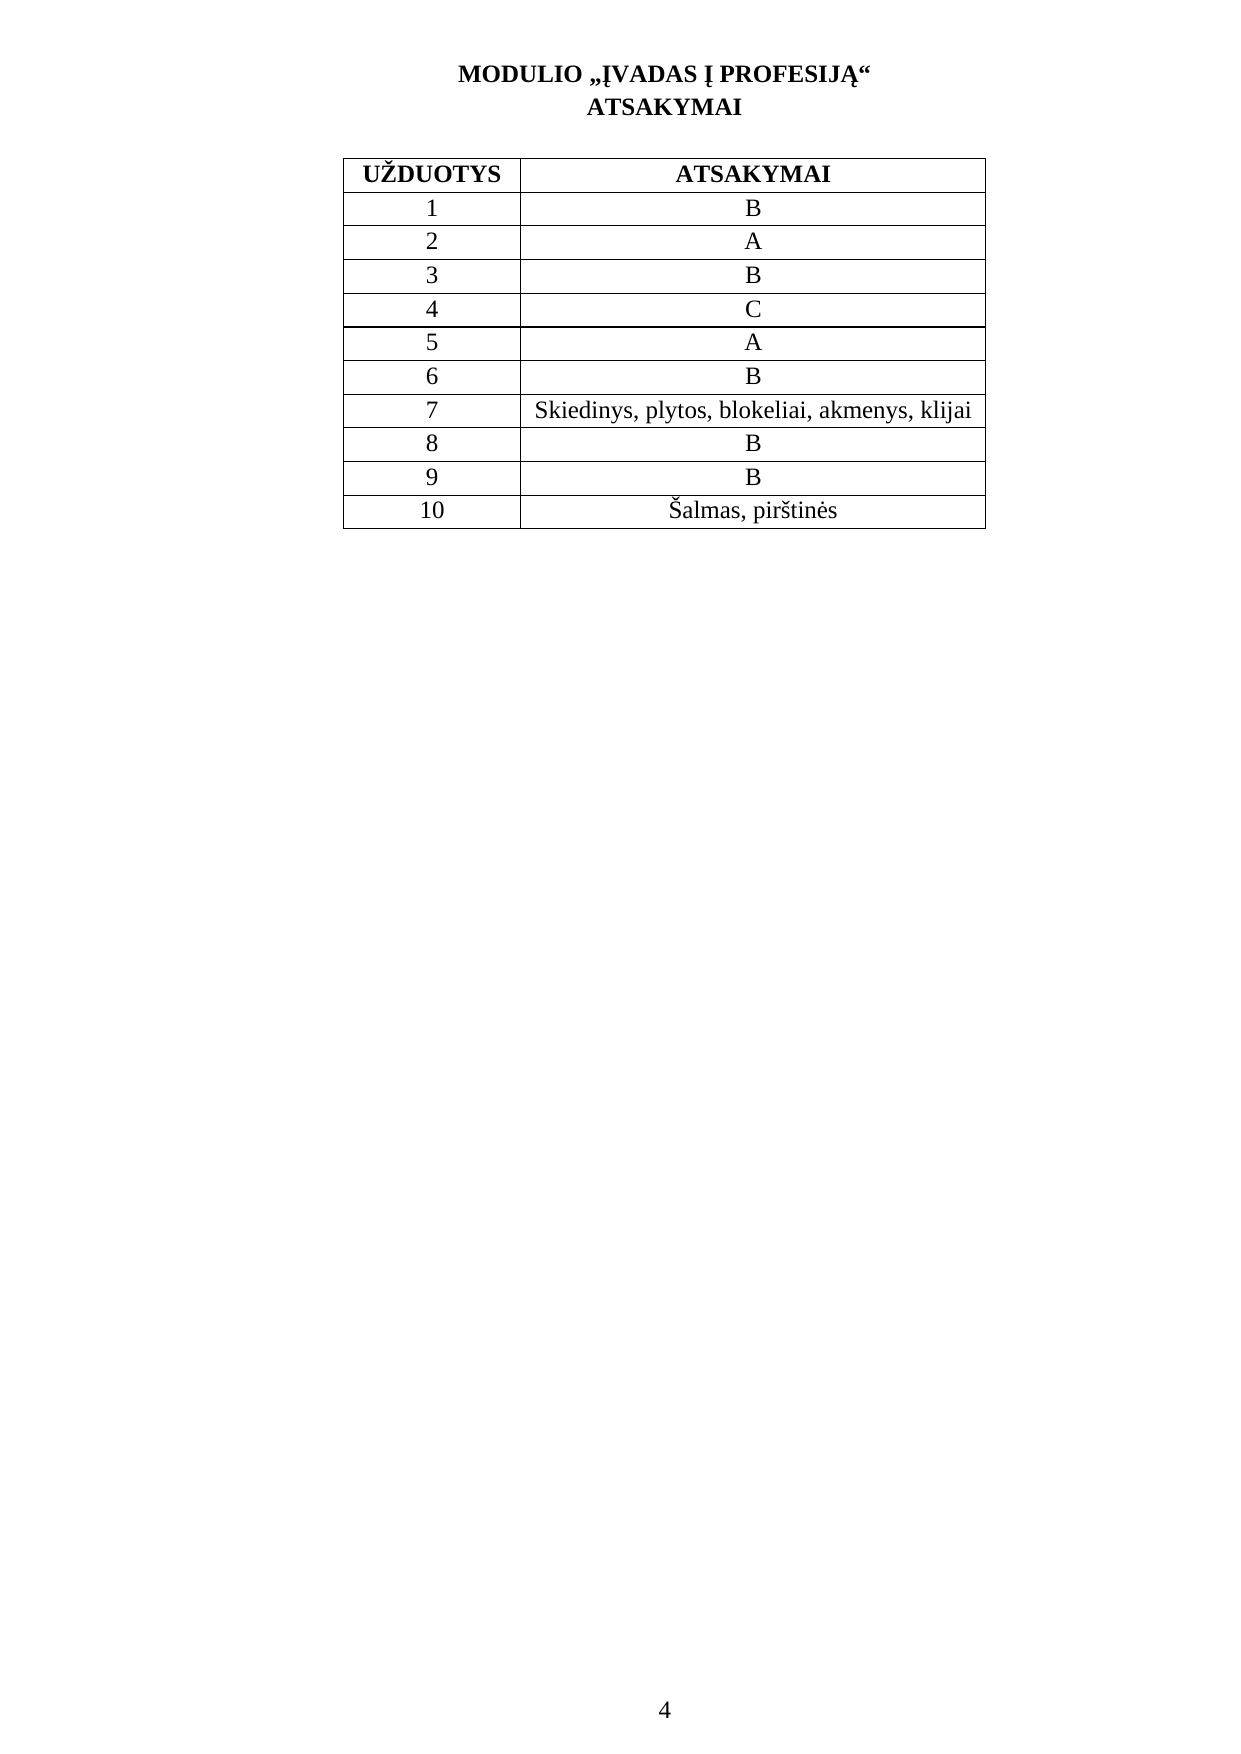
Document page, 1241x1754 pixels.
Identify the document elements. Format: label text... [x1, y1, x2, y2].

table_cell 1 [344, 193, 520, 225]
table_cell 5 [344, 328, 520, 360]
table_cell 6 [344, 361, 520, 394]
table_cell B [521, 462, 985, 494]
table_cell 9 [344, 462, 520, 494]
table_cell B [521, 193, 985, 225]
table_cell A [521, 328, 985, 360]
table_cell B [521, 260, 985, 293]
table_cell B [521, 361, 985, 394]
table_cell 2 [344, 226, 520, 259]
table_cell 3 [344, 260, 520, 293]
table_cell Skiedinys, plytos, blokeliai, akmenys, klijai [521, 395, 985, 427]
table_cell 8 [344, 428, 520, 461]
table_header ATSAKYMAI [521, 159, 985, 192]
table_cell B [521, 428, 985, 461]
table_header UŽDUOTYS [344, 159, 520, 192]
table_cell 4 [344, 294, 520, 326]
table_cell A [521, 226, 985, 259]
table_cell 7 [344, 395, 520, 427]
text ATSAKYMAI [148, 92, 1181, 121]
table_cell 10 [344, 496, 520, 528]
table_cell Šalmas, pirštinės [521, 496, 985, 528]
table_cell C [521, 294, 985, 326]
text MODULIO „ĮVADAS Į PROFESIJĄ“ [148, 59, 1181, 88]
